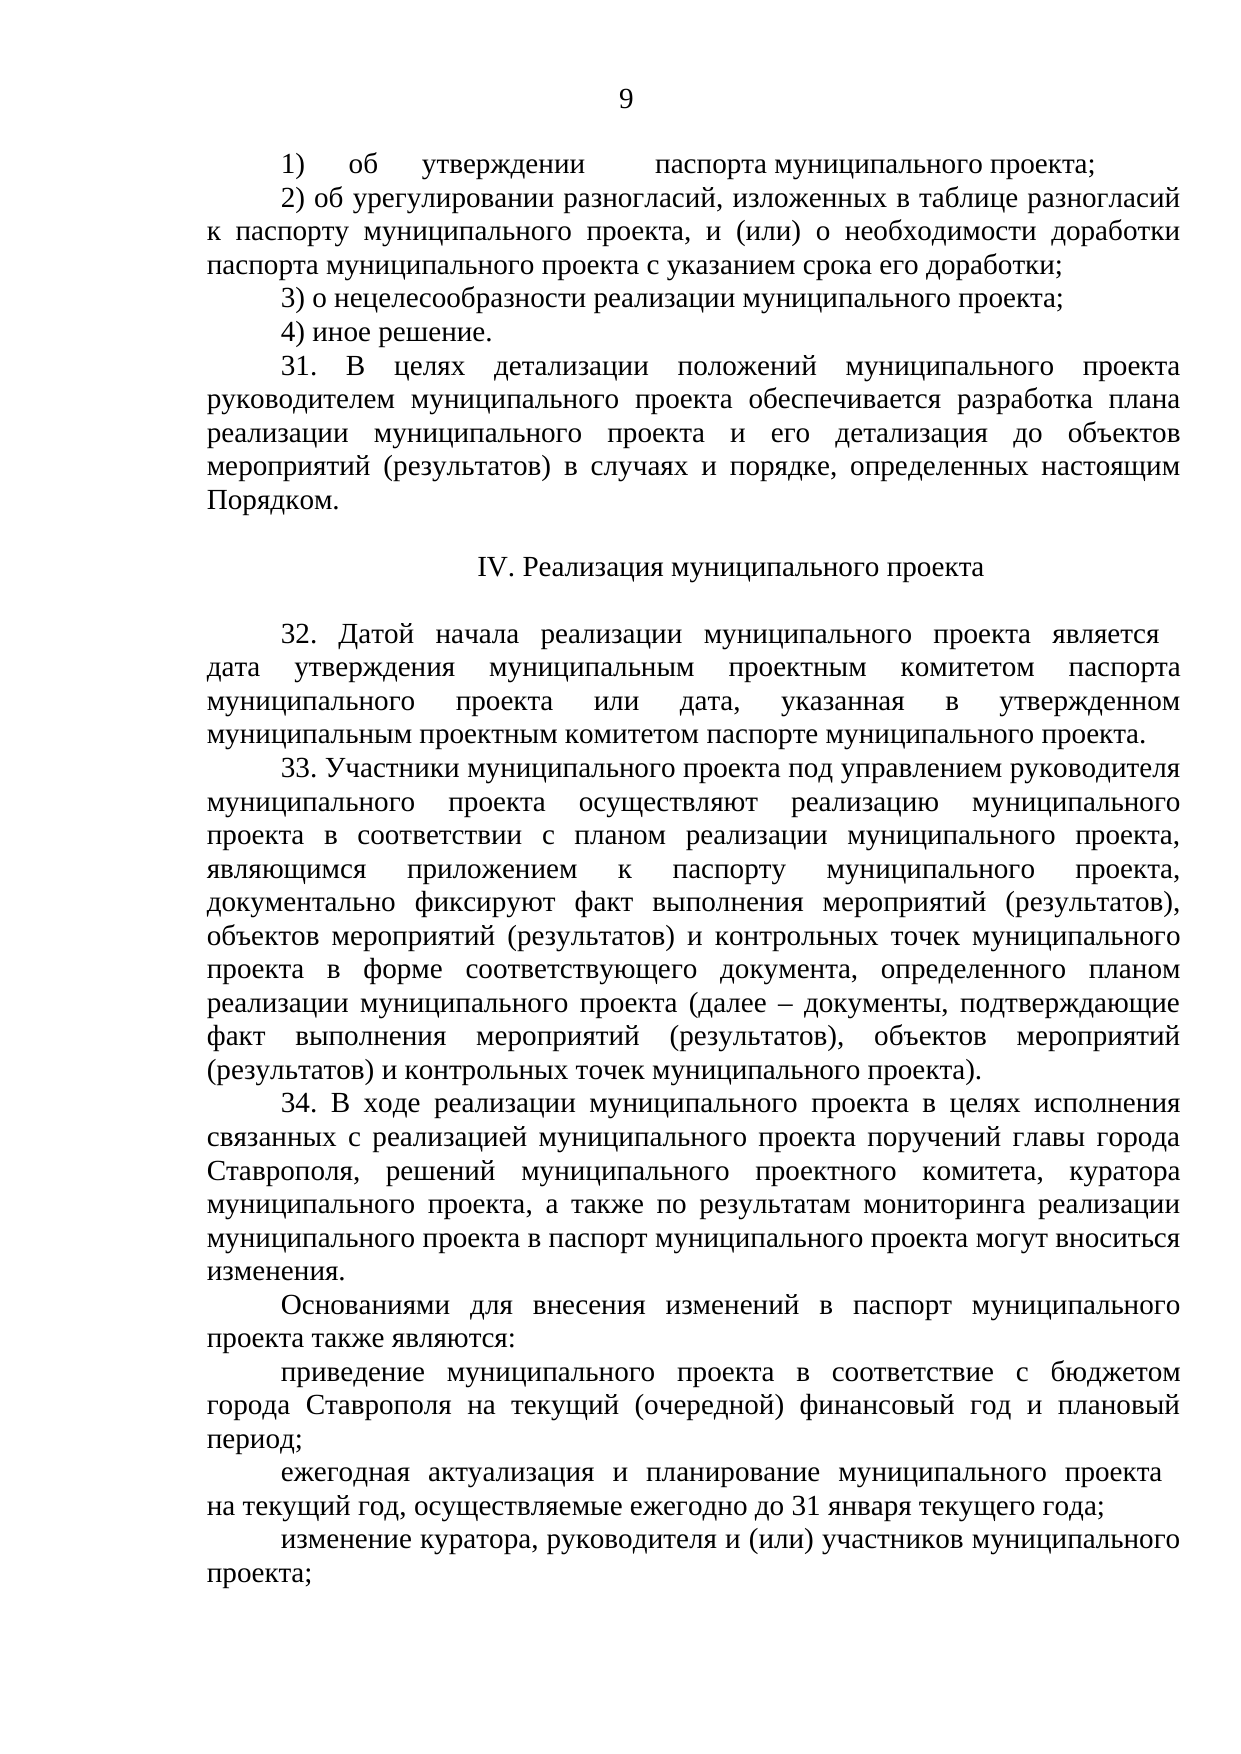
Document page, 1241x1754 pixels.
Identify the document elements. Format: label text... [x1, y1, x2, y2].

text 3) о нецелесообразности реализации муниципального проекта; [207, 281, 1181, 314]
text изменение куратора, руководителя и (или) участников муниципального проекта; [207, 1522, 1181, 1589]
text 1) об утверждении паспорта муниципального проекта; [207, 146, 1181, 180]
text IV. Реализация муниципального проекта [207, 549, 1181, 582]
text Основаниями для внесения изменений в паспорт муниципального проекта также являются: [207, 1287, 1181, 1354]
text 32. Датой начала реализации муниципального проекта является дата утверждения муниципальным проектным комитетом паспорта муниципального проекта или дата, указанная в утвержденном муниципальным проектным комитетом паспорте муниципального проекта. [207, 616, 1181, 750]
text приведение муниципального проекта в соответствие с бюджетом города Ставрополя на текущий (очередной) финансовый год и плановый период; [207, 1354, 1181, 1454]
text 33. Участники муниципального проекта под управлением руководителя муниципального проекта осуществляют реализацию муниципального проекта в соответствии с планом реализации муниципального проекта, являющимся приложением к паспорту муниципального проекта, документально фиксируют факт выполнения мероприятий (результатов), объектов мероприятий (результатов) и контрольных точек муниципального проекта в форме соответствующего документа, определенного планом реализации муниципального проекта (далее – документы, подтверждающие факт выполнения мероприятий (результатов), объектов мероприятий (результатов) и контрольных точек муниципального проекта). [207, 750, 1181, 1086]
text ежегодная актуализация и планирование муниципального проекта на текущий год, осуществляемые ежегодно до 31 января текущего года; [207, 1454, 1181, 1522]
text 2) об урегулировании разногласий, изложенных в таблице разногласий к паспорту муниципального проекта, и (или) о необходимости доработки паспорта муниципального проекта с указанием срока его доработки; [207, 180, 1181, 281]
text 31. В целях детализации положений муниципального проекта руководителем муниципального проекта обеспечивается разработка плана реализации муниципального проекта и его детализация до объектов мероприятий (результатов) в случаях и порядке, определенных настоящим Порядком. [207, 348, 1181, 515]
text 34. В ходе реализации муниципального проекта в целях исполнения связанных с реализацией муниципального проекта поручений главы города Ставрополя, решений муниципального проектного комитета, куратора муниципального проекта, а также по результатам мониторинга реализации муниципального проекта в паспорт муниципального проекта могут вноситься изменения. [207, 1086, 1181, 1287]
text 4) иное решение. [207, 314, 1181, 348]
